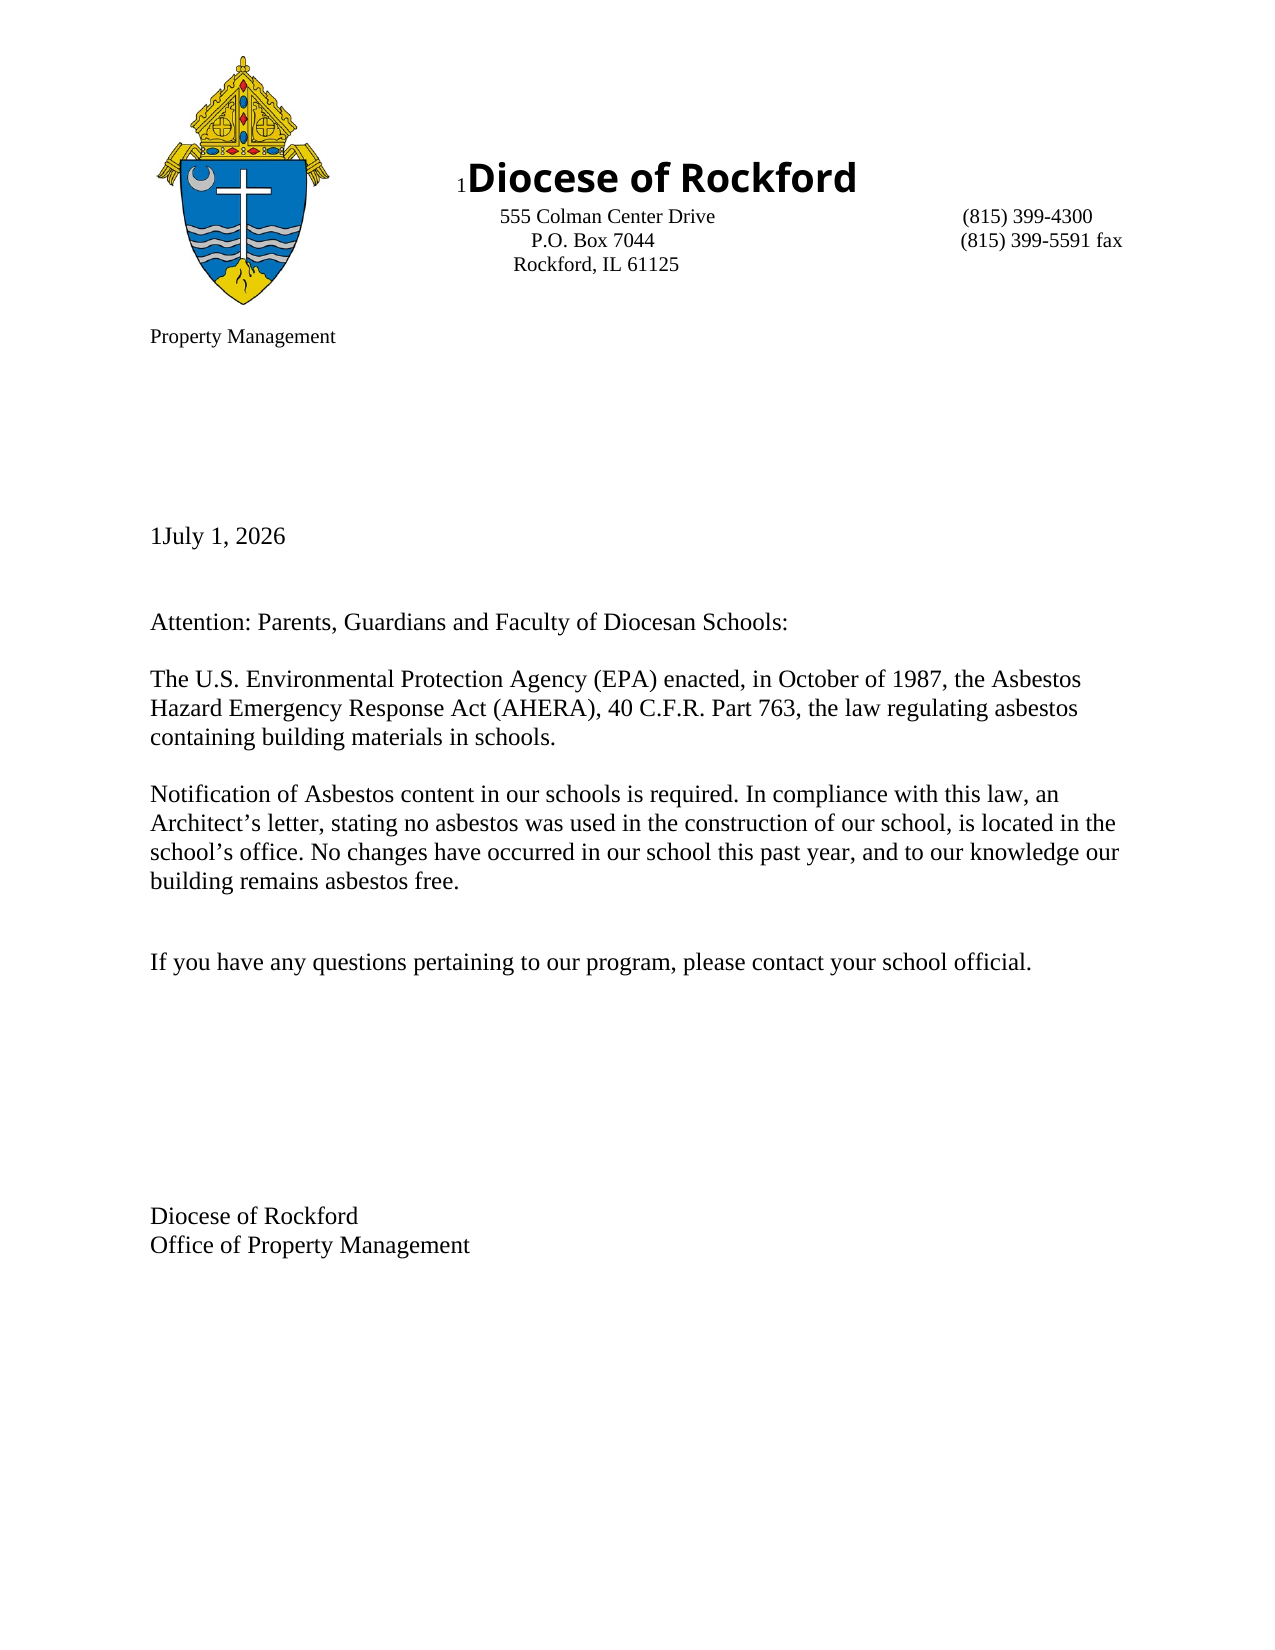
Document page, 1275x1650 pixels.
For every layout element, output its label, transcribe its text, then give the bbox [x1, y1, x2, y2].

text Rockford, IL 61125 [150, 252, 1125, 276]
text 555 Colman Center Drive (815) 399-4300 [150, 204, 1125, 228]
text Diocese of Rockford [150, 1201, 1125, 1230]
text July 1, 2014 [150, 521, 1125, 549]
text Property Management [150, 324, 1125, 348]
text Diocese of Rockford [150, 150, 1125, 204]
picture [156, 56, 330, 150]
text Office of Property Management [150, 1230, 1125, 1259]
text P.O. Box 7044 (815) 399-5591 fax [150, 228, 1125, 252]
text If you have any questions pertaining to our program, please contact your school official. [150, 947, 1125, 976]
picture [156, 276, 330, 305]
text The U.S. Environmental Protection Agency (EPA) enacted, in October of 1987, the Asbestos Hazard Emergency Response Act (AHERA), 40 C.F.R. Part 763, the law regulating asbestos containing building materials in schools. [150, 664, 1125, 751]
text Attention: Parents, Guardians and Faculty of Diocesan Schools: [150, 607, 1125, 636]
text Notification of Asbestos content in our schools is required. In compliance with this law, an Architect’s letter, stating no asbestos was used in the construction of our school, is located in the school’s office. No changes have occurred in our school this past year, and to our knowledge our building remains asbestos free. [150, 779, 1125, 894]
